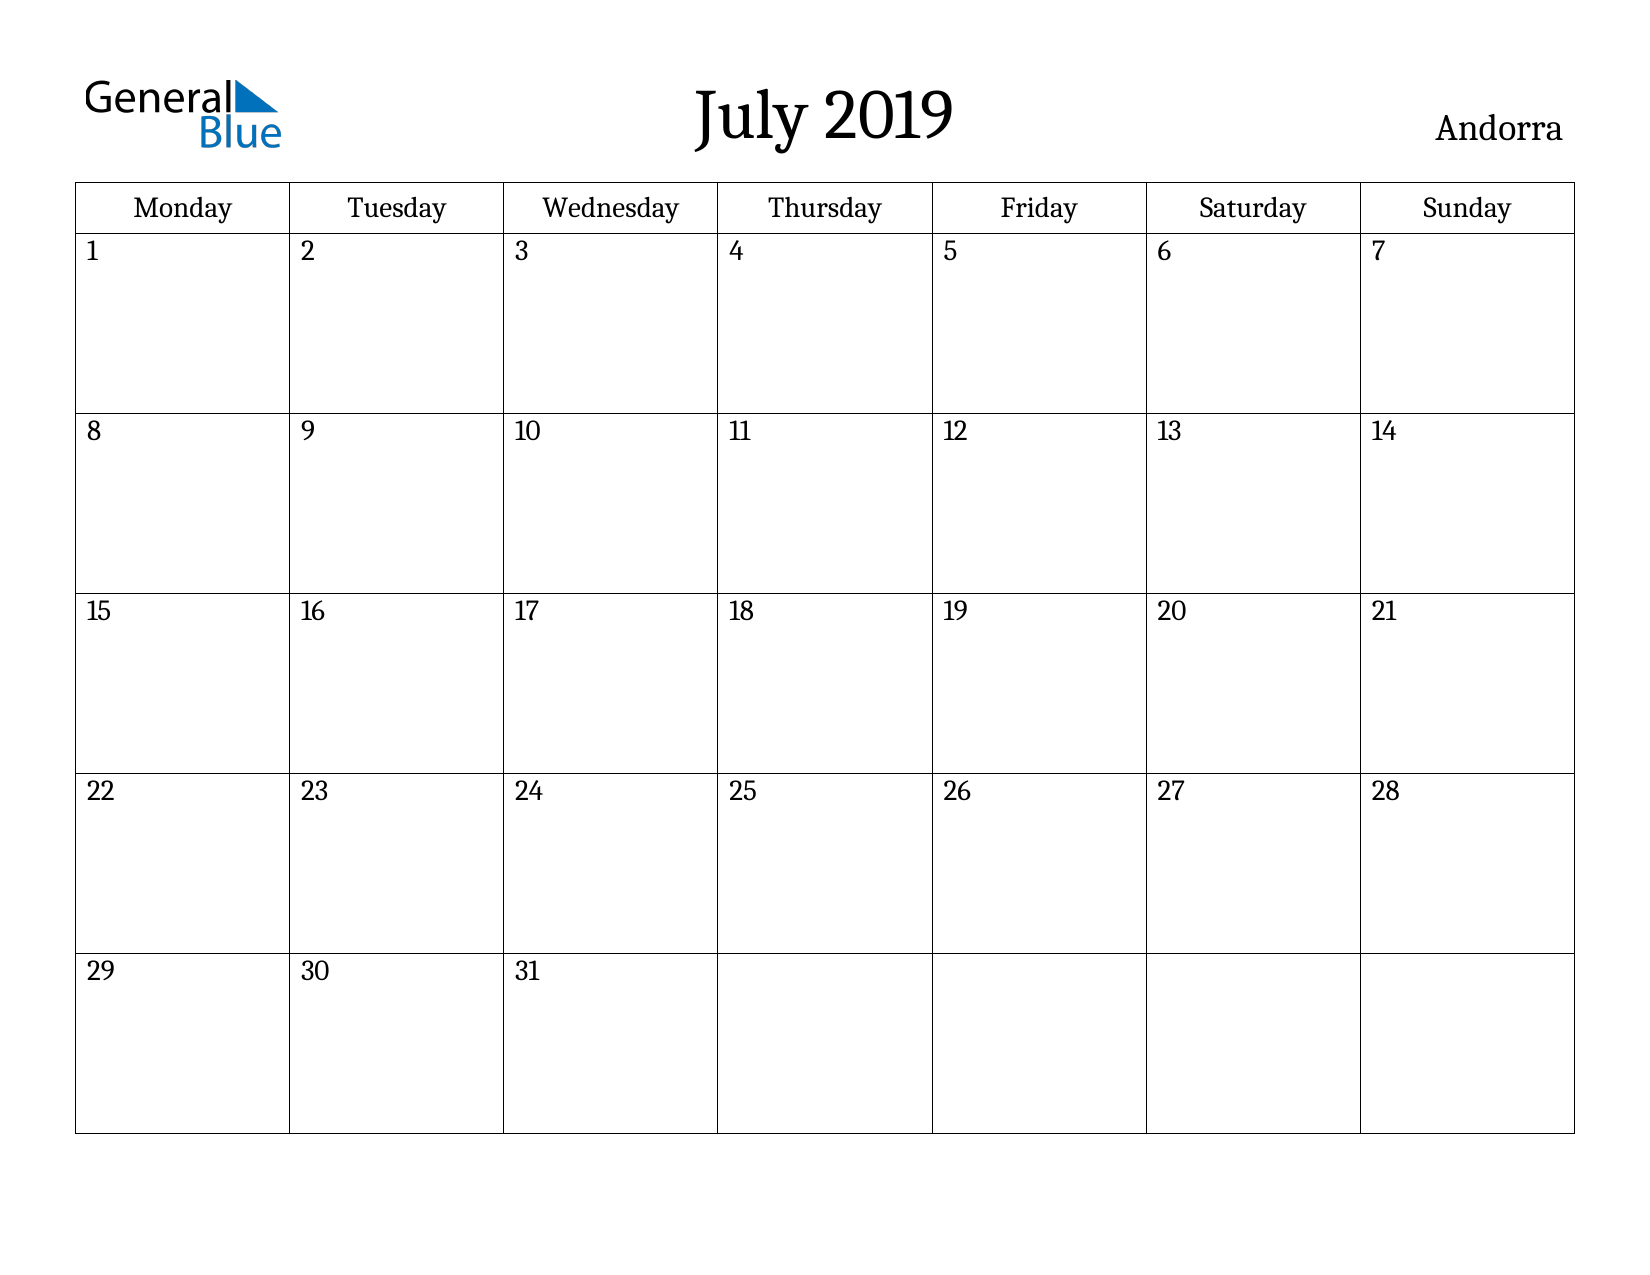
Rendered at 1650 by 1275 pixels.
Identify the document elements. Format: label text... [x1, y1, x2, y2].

table_cell 19 [933, 594, 1146, 627]
table_cell [76, 808, 289, 953]
table_cell [933, 267, 1146, 413]
table_cell [933, 448, 1146, 593]
table_cell 26 [933, 774, 1146, 807]
table_cell 29 [76, 954, 289, 987]
table_cell 20 [1147, 594, 1360, 627]
table_cell Wednesday [504, 183, 717, 233]
table_cell [504, 448, 717, 593]
table_cell [504, 627, 717, 773]
table_cell 25 [718, 774, 932, 807]
table_cell [1361, 448, 1574, 593]
table_cell 31 [504, 954, 717, 987]
table_cell Friday [933, 183, 1146, 233]
table_cell [933, 808, 1146, 953]
table_cell [1361, 808, 1574, 953]
table_cell [1147, 627, 1360, 773]
table_cell [718, 954, 932, 987]
table_cell [718, 267, 932, 413]
table_cell [1361, 267, 1574, 413]
table_cell [718, 627, 932, 773]
table_cell 1 [76, 234, 289, 267]
table_cell 13 [1147, 414, 1360, 447]
table_cell 28 [1361, 774, 1574, 807]
table_cell [76, 627, 289, 773]
table_cell 7 [1361, 234, 1574, 267]
table_cell [290, 988, 503, 1133]
table_cell 3 [504, 234, 717, 267]
table_cell 14 [1361, 414, 1574, 447]
table_cell Tuesday [290, 183, 503, 233]
table_cell Thursday [718, 183, 932, 233]
table_cell [1361, 988, 1574, 1133]
table_cell 30 [290, 954, 503, 987]
table_cell [1147, 267, 1360, 413]
table_cell [718, 448, 932, 593]
table_cell [1147, 988, 1360, 1133]
table_cell Monday [76, 183, 289, 233]
table_cell [76, 988, 289, 1133]
table_cell [504, 808, 717, 953]
table_cell [290, 627, 503, 773]
table_cell [1361, 627, 1574, 773]
table_cell Saturday [1147, 183, 1360, 233]
table_cell [718, 988, 932, 1133]
table_cell 24 [504, 774, 717, 807]
table_cell 10 [504, 414, 717, 447]
table_cell [1147, 808, 1360, 953]
table_cell 17 [504, 594, 717, 627]
table_cell [933, 988, 1146, 1133]
table_cell [504, 267, 717, 413]
table_cell 18 [718, 594, 932, 627]
table_cell 11 [718, 414, 932, 447]
table_cell 2 [290, 234, 503, 267]
table_cell [718, 808, 932, 953]
table_cell Sunday [1361, 183, 1574, 233]
table_cell 23 [290, 774, 503, 807]
table_header [76, 75, 503, 182]
table_cell [933, 954, 1146, 987]
table_cell [76, 448, 289, 593]
table_header Andorra [1146, 75, 1574, 182]
table_cell [1361, 954, 1574, 987]
table_cell [504, 988, 717, 1133]
table_cell 16 [290, 594, 503, 627]
table_cell 27 [1147, 774, 1360, 807]
table_cell [76, 267, 289, 413]
picture [86, 80, 281, 148]
table_cell [290, 808, 503, 953]
table_cell 15 [76, 594, 289, 627]
table_cell 5 [933, 234, 1146, 267]
table_cell [290, 267, 503, 413]
table_header July 2019 [504, 75, 1146, 182]
table_cell 8 [76, 414, 289, 447]
table_cell 6 [1147, 234, 1360, 267]
table_cell [933, 627, 1146, 773]
table_cell 22 [76, 774, 289, 807]
table_cell [1147, 954, 1360, 987]
table_cell [290, 448, 503, 593]
table_cell 4 [718, 234, 932, 267]
table_cell [1147, 448, 1360, 593]
table_cell 9 [290, 414, 503, 447]
table_cell 12 [933, 414, 1146, 447]
table_cell 21 [1361, 594, 1574, 627]
